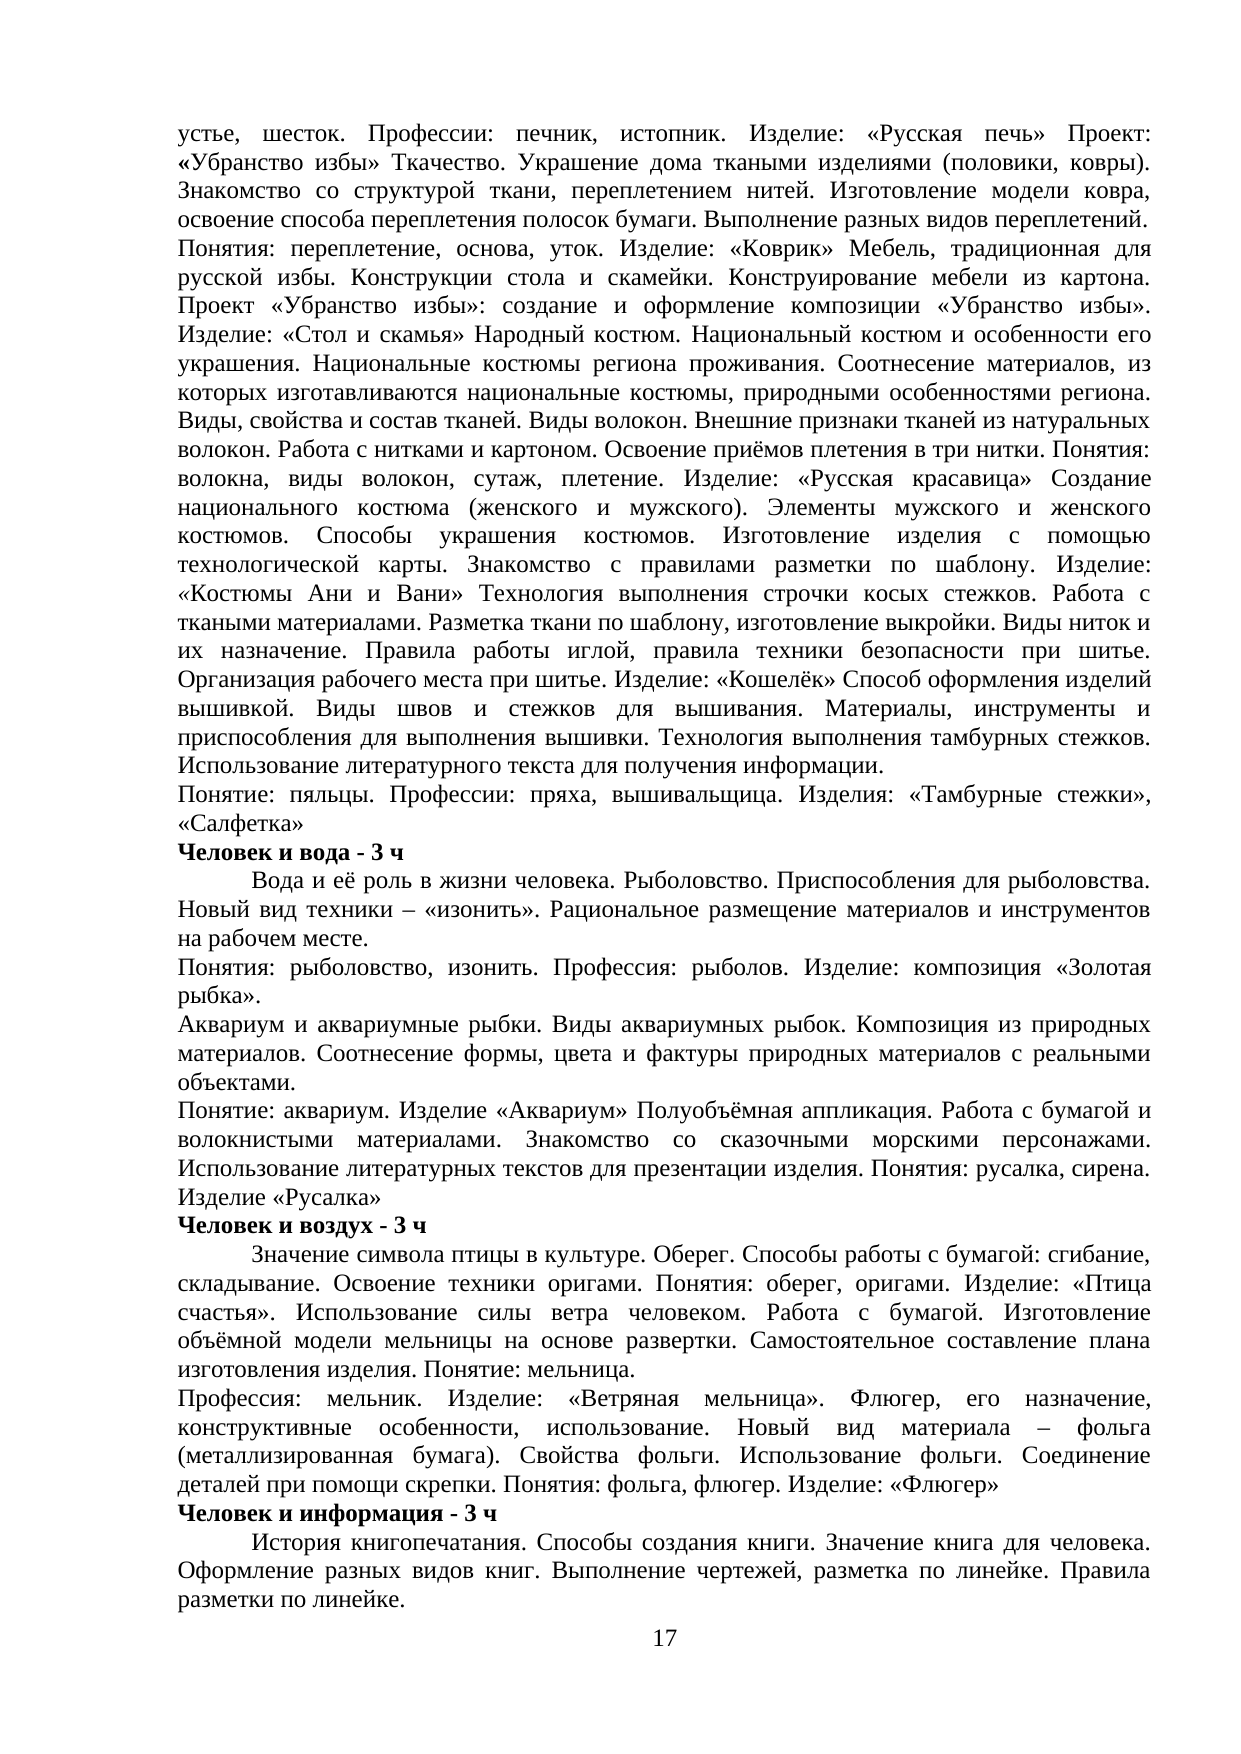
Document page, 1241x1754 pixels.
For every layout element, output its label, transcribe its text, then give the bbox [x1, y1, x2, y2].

text Человек и воздух - 3 ч [177, 1211, 1152, 1239]
text Значение символа птицы в культуре. Оберег. Способы работы с бумагой: сгибание, складывание. Освоение техники оригами. Понятия: оберег, оригами. Изделие: «Птица счастья». Использование силы ветра человеком. Работа с бумагой. Изготовление объёмной модели мельницы на основе развертки. Самостоятельное составление плана изготовления изделия. Понятие: мельница. [177, 1239, 1152, 1383]
text Понятие: пяльцы. Профессии: пряха, вышивальщица. Изделия: «Тамбурные стежки», «Салфетка» [177, 779, 1152, 837]
text Человек и информация - 3 ч [177, 1498, 1152, 1527]
text Понятие: аквариум. Изделие «Аквариум» Полуобъёмная аппликация. Работа с бумагой и волокнистыми материалами. Знакомство со сказочными морскими персонажами. Использование литературных текстов для презентации изделия. Понятия: русалка, сирена. Изделие «Русалка» [177, 1096, 1152, 1211]
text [177, 118, 1152, 233]
text История книгопечатания. Способы создания книги. Значение книга для человека. Оформление разных видов книг. Выполнение чертежей, разметка по линейке. Правила разметки по линейке. [177, 1527, 1152, 1613]
text Понятия: переплетение, основа, уток. Изделие: «Коврик» Мебель, традиционная для русской избы. Конструкции стола и скамейки. Конструирование мебели из картона. Проект «Убранство избы»: создание и оформление композиции «Убранство избы». Изделие: «Стол и скамья» Народный костюм. Национальный костюм и особенности его украшения. Национальные костюмы региона проживания. Соотнесение материалов, из которых изготавливаются национальные костюмы, природными особенностями региона. Виды, свойства и состав тканей. Виды волокон. Внешние признаки тканей из натуральных волокон. Работа с нитками и картоном. Освоение приёмов плетения в три нитки. Понятия: волокна, виды волокон, сутаж, плетение. Изделие: «Русская красавица» Создание национального костюма (женского и мужского). Элементы мужского и женского костюмов. Способы украшения костюмов. Изготовление изделия с помощью технологической карты. Знакомство с правилами разметки по шаблону. Изделие: «Костюмы Ани и Вани» Технология выполнения строчки косых стежков. Работа с ткаными материалами. Разметка ткани по шаблону, изготовление выкройки. Виды ниток и их назначение. Правила работы иглой, правила техники безопасности при шитье. Организация рабочего места при шитье. Изделие: «Кошелёк» Способ оформления изделий вышивкой. Виды швов и стежков для вышивания. Материалы, инструменты и приспособления для выполнения вышивки. Технология выполнения тамбурных стежков. Использование литературного текста для получения информации. [177, 233, 1152, 779]
text Понятия: рыболовство, изонить. Профессия: рыболов. Изделие: композиция «Золотая рыбка». [177, 952, 1152, 1009]
text Человек и вода - 3 ч [177, 837, 1152, 866]
text Профессия: мельник. Изделие: «Ветряная мельница». Флюгер, его назначение, конструктивные особенности, использование. Новый вид материала – фольга (металлизированная бумага). Свойства фольги. Использование фольги. Соединение деталей при помощи скрепки. Понятия: фольга, флюгер. Изделие: «Флюгер» [177, 1383, 1152, 1498]
text Аквариум и аквариумные рыбки. Виды аквариумных рыбок. Композиция из природных материалов. Соотнесение формы, цвета и фактуры природных материалов с реальными объектами. [177, 1009, 1152, 1096]
text Вода и её роль в жизни человека. Рыболовство. Приспособления для рыболовства. Новый вид техники – «изонить». Рациональное размещение материалов и инструментов на рабочем месте. [177, 866, 1152, 952]
